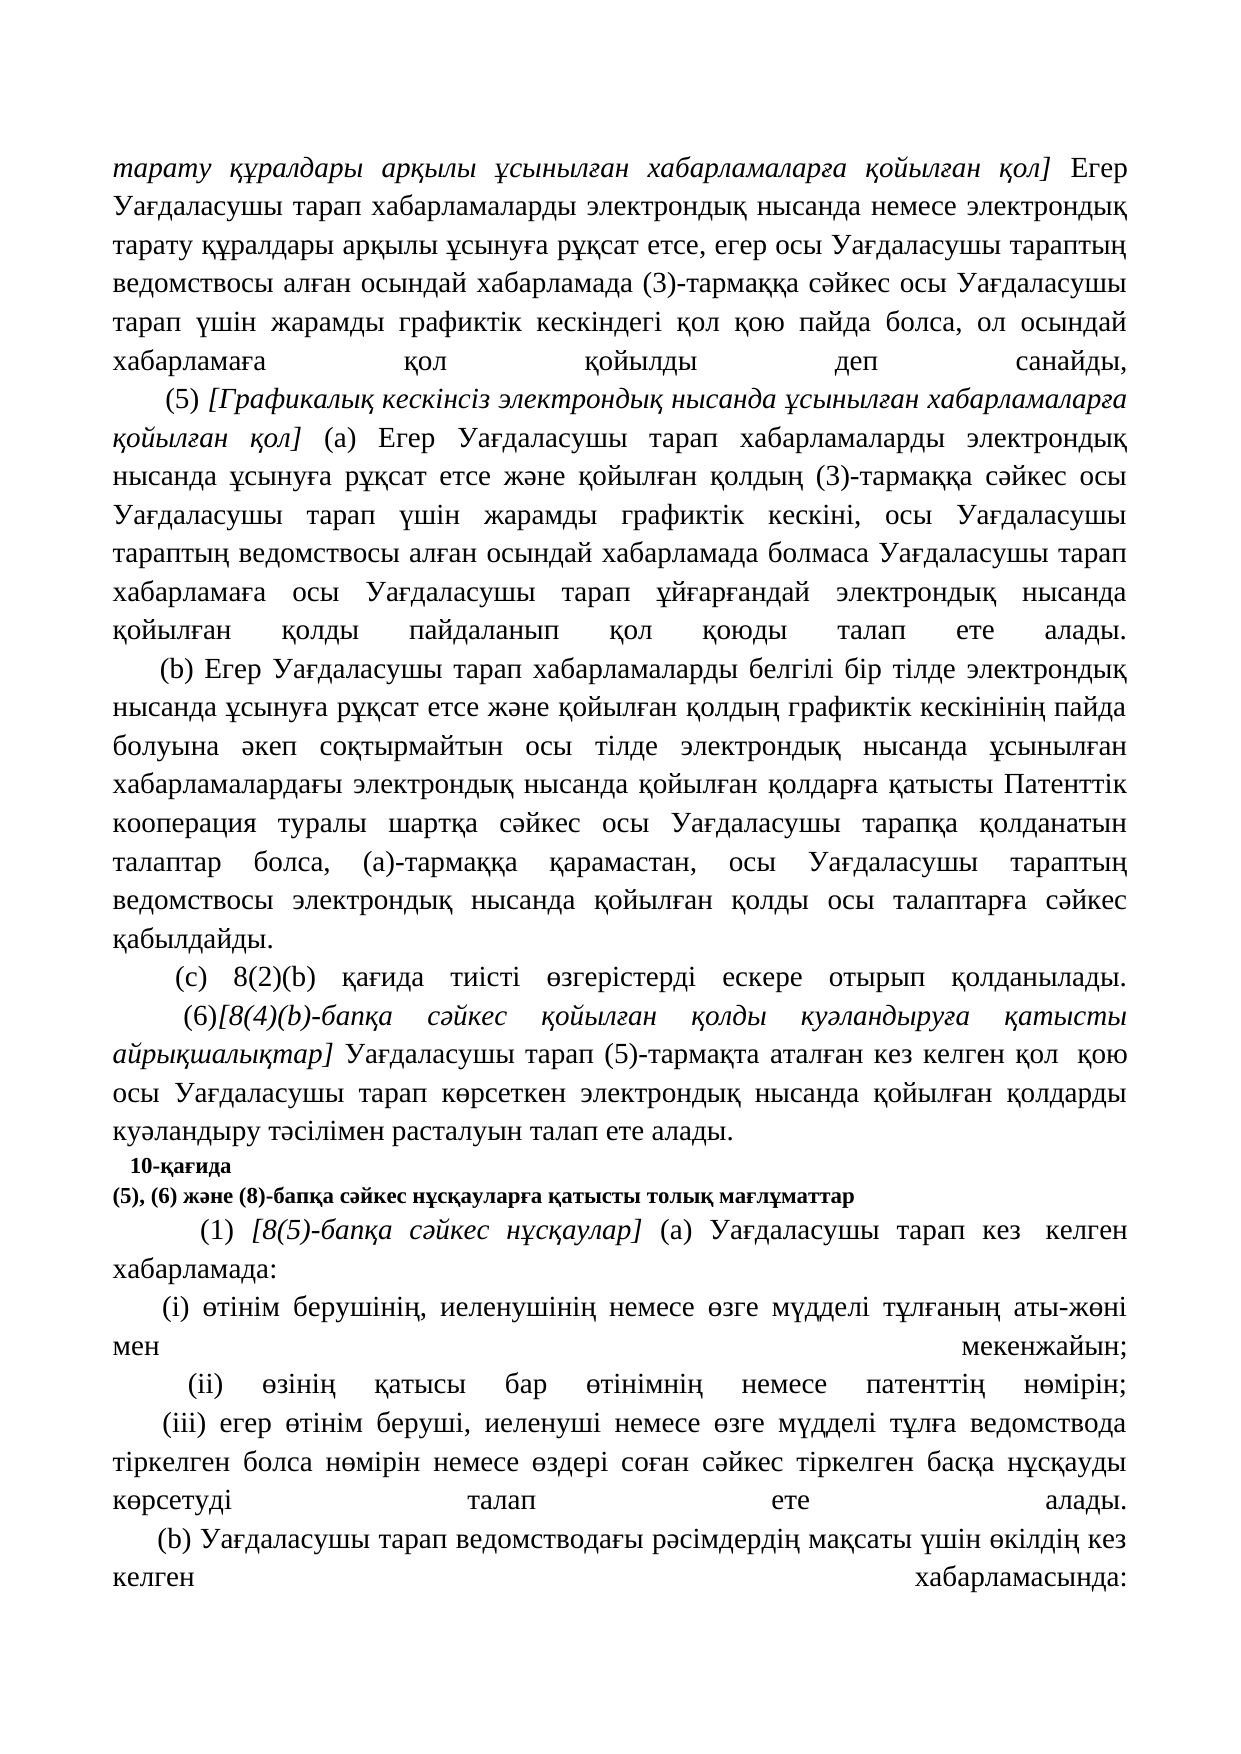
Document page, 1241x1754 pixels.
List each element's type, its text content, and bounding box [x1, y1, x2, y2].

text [112, 1212, 1128, 1593]
text 10-қағида (5), (6) және (8)-бапқа сәйкес нұсқауларға қатысты толық мағлұматтар [112, 1152, 1128, 1209]
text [112, 150, 1128, 1147]
